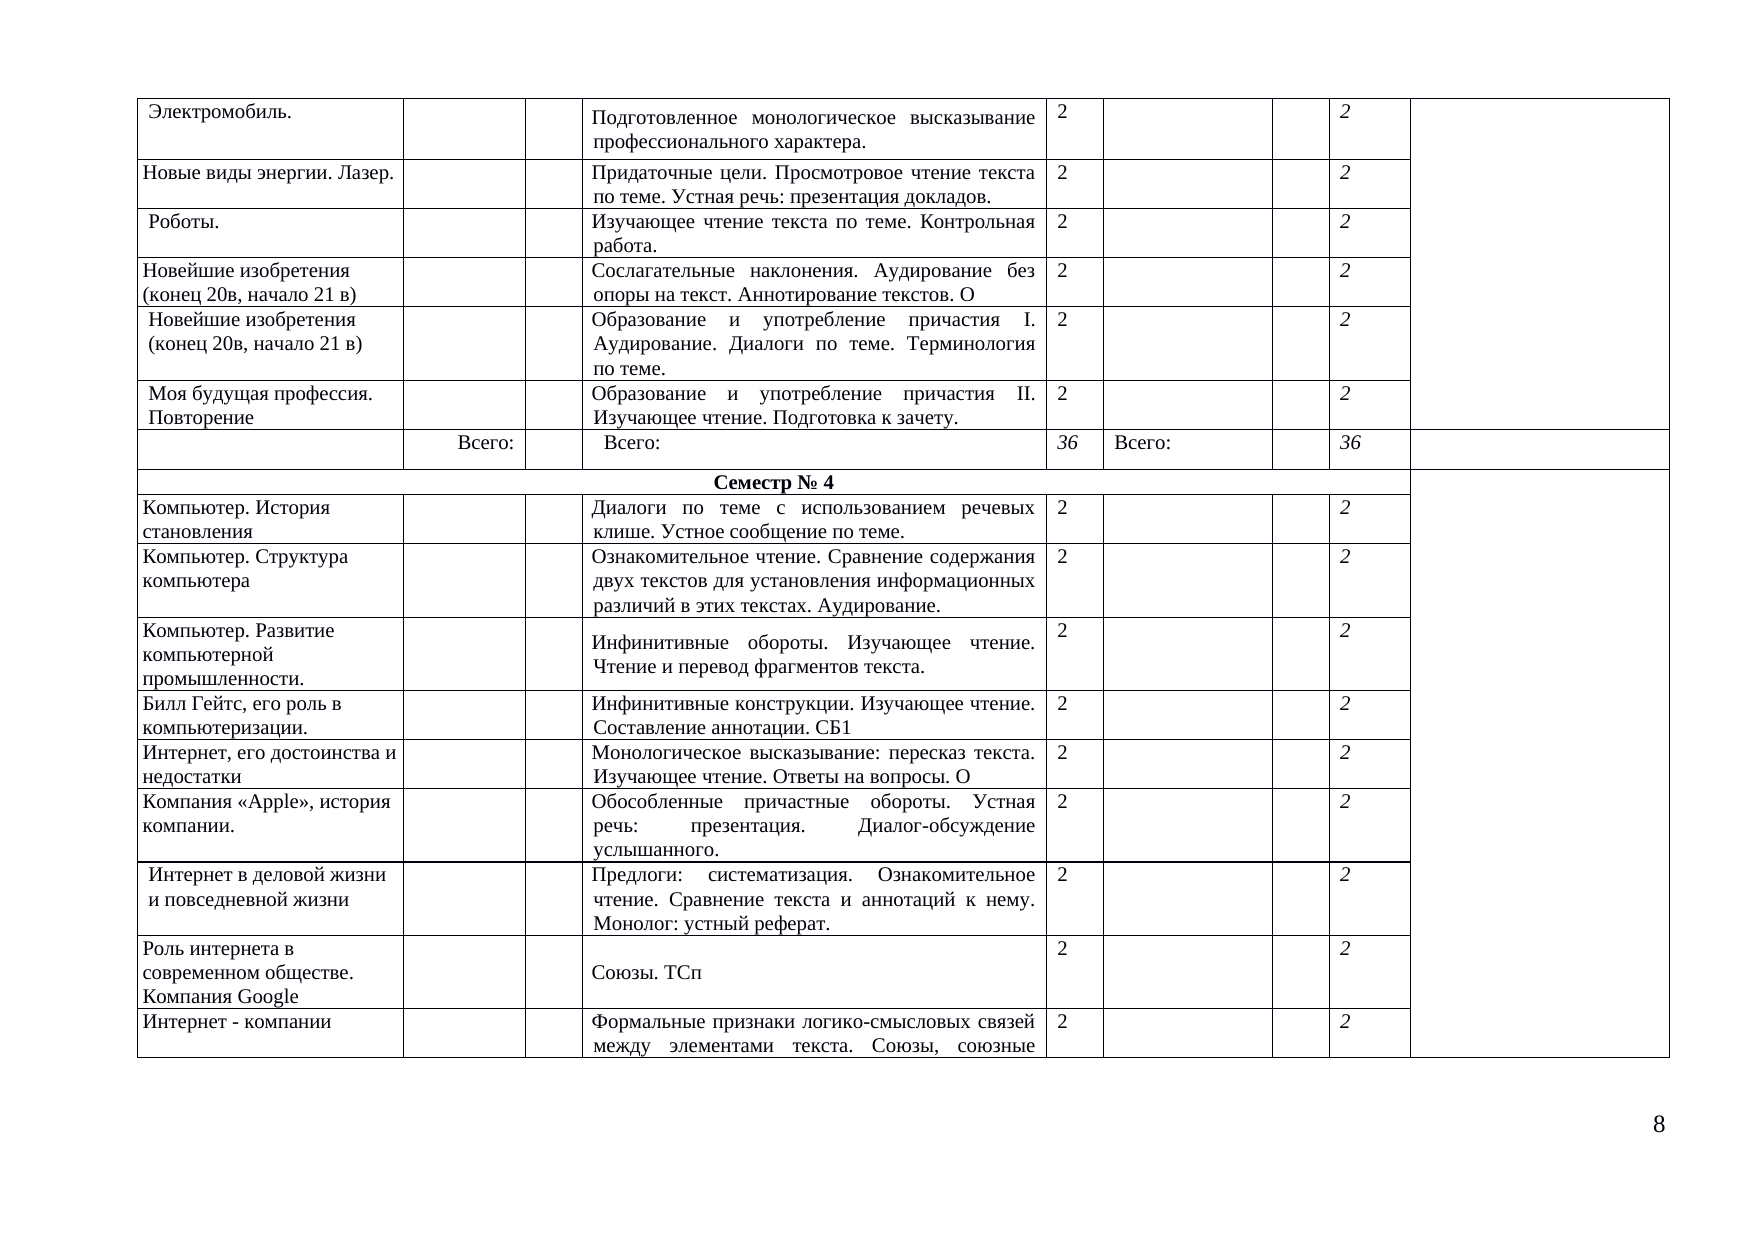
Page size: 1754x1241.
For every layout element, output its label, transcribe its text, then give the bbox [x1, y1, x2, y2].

table_cell [1273, 863, 1329, 934]
table_cell [526, 740, 582, 788]
table_cell Диалоги по теме с использованием речевых клише. Устное сообщение по теме. [583, 495, 1046, 543]
table_cell Обособленные причастные обороты. Устная речь: презентация. Диалог-обсуждение услышанного. [583, 789, 1046, 861]
table_cell [404, 258, 525, 306]
table_cell Компания «Apple», история компании. [138, 789, 403, 861]
table_cell Предлоги: систематизация. Ознакомительное чтение. Сравнение текста и аннотаций к нему. Монолог: устный реферат. [583, 863, 1046, 934]
table_cell [1104, 618, 1272, 690]
table_cell [1104, 495, 1272, 543]
table_cell Интернет, его достоинства и недостатки [138, 740, 403, 788]
table_cell [404, 789, 525, 861]
table_cell 2 [1330, 495, 1410, 543]
table_cell [526, 381, 582, 429]
table_cell 2 [1330, 381, 1410, 429]
table_cell 2 [1330, 258, 1410, 306]
table_cell Новейшие изобретения (конец 20в, начало 21 в) [138, 258, 403, 306]
table_cell Семестр № 4 [138, 470, 1410, 494]
table_cell 2 [1330, 1009, 1410, 1057]
table_cell Новейшие изобретения (конец 20в, начало 21 в) [138, 307, 403, 379]
table_cell [1273, 936, 1329, 1008]
table_cell Подготовленное монологическое высказывание профессионального характера. [583, 99, 1046, 159]
table_cell [404, 495, 525, 543]
table_cell 2 [1047, 740, 1103, 788]
table_cell [526, 863, 582, 934]
table_cell [404, 99, 525, 159]
table_cell [526, 495, 582, 543]
table_cell Компьютер. Развитие компьютерной промышленности. [138, 618, 403, 690]
table_cell Инфинитивные конструкции. Изучающее чтение. Составление аннотации. СБ1 [583, 691, 1046, 739]
table_cell [404, 691, 525, 739]
table_cell 2 [1330, 691, 1410, 739]
table_cell Образование и употребление причастия I. Аудирование. Диалоги по теме. Терминология по теме. [583, 307, 1046, 379]
table_cell [1104, 1009, 1272, 1057]
table_cell [526, 160, 582, 208]
table_cell Изучающее чтение текста по теме. Контрольная работа. [583, 209, 1046, 257]
table_cell [526, 430, 582, 469]
table_cell 2 [1330, 740, 1410, 788]
table_cell [404, 209, 525, 257]
table_cell [404, 307, 525, 379]
table_cell [526, 691, 582, 739]
table_cell 2 [1330, 307, 1410, 379]
table_cell [404, 1009, 525, 1057]
table_cell 2 [1047, 99, 1103, 159]
table_cell 2 [1330, 160, 1410, 208]
table_cell [1104, 789, 1272, 861]
table_cell [526, 307, 582, 379]
table_cell Роль интернета в современном обществе. Компания Google [138, 936, 403, 1008]
table_cell [404, 936, 525, 1008]
table_cell 2 [1047, 863, 1103, 934]
table_cell [1273, 544, 1329, 617]
table_cell Всего: [1104, 430, 1272, 469]
table_cell Придаточные цели. Просмотровое чтение текста по теме. Устная речь: презентация докладов. [583, 160, 1046, 208]
table_cell Компьютер. Структура компьютера [138, 544, 403, 617]
table_cell Ознакомительное чтение. Сравнение содержания двух текстов для установления информационных различий в этих текстах. Аудирование. [583, 544, 1046, 617]
table_cell 2 [1330, 544, 1410, 617]
table_cell [1104, 258, 1272, 306]
table_cell [1104, 209, 1272, 257]
table_cell 2 [1330, 618, 1410, 690]
table_cell 2 [1047, 307, 1103, 379]
table_cell [1273, 1009, 1329, 1057]
table_cell Роботы. [138, 209, 403, 257]
table_cell Всего: [583, 430, 1046, 469]
table_cell Новые виды энергии. Лазер. [138, 160, 403, 208]
table_cell [1411, 430, 1669, 469]
table_cell Сослагательные наклонения. Аудирование без опоры на текст. Аннотирование текстов. О [583, 258, 1046, 306]
table_cell 2 [1047, 209, 1103, 257]
table_cell [1273, 258, 1329, 306]
table_cell [1273, 691, 1329, 739]
table_cell 2 [1330, 936, 1410, 1008]
table_cell Интернет - компании [138, 1009, 403, 1057]
table_cell 36 [1330, 430, 1410, 469]
table_cell 2 [1047, 544, 1103, 617]
table_cell [1273, 307, 1329, 379]
table_cell Электромобиль. [138, 99, 403, 159]
table_cell [1104, 691, 1272, 739]
table_cell [1411, 470, 1669, 1057]
table_cell [404, 544, 525, 617]
table_cell 36 [1047, 430, 1103, 469]
table_cell 2 [1047, 381, 1103, 429]
table_cell Интернет в деловой жизни и повседневной жизни [138, 863, 403, 934]
table_cell [526, 936, 582, 1008]
table_cell 2 [1047, 618, 1103, 690]
table_cell [526, 1009, 582, 1057]
table_cell [404, 740, 525, 788]
table_cell [526, 544, 582, 617]
table_cell [404, 618, 525, 690]
table_cell Инфинитивные обороты. Изучающее чтение. Чтение и перевод фрагментов текста. [583, 618, 1046, 690]
table_cell 2 [1047, 258, 1103, 306]
table_cell 2 [1330, 209, 1410, 257]
table_cell [138, 430, 403, 469]
table_cell [1104, 740, 1272, 788]
table_cell 2 [1330, 789, 1410, 861]
table_cell [1273, 430, 1329, 469]
table_cell 2 [1047, 495, 1103, 543]
table_cell [1104, 544, 1272, 617]
table_cell [404, 381, 525, 429]
table_cell Образование и употребление причастия II. Изучающее чтение. Подготовка к зачету. [583, 381, 1046, 429]
table_cell 2 [1330, 99, 1410, 159]
table_cell 2 [1047, 160, 1103, 208]
table_cell 2 [1047, 1009, 1103, 1057]
table_cell [526, 99, 582, 159]
table_cell [1273, 789, 1329, 861]
table_cell Союзы. ТСп [583, 936, 1046, 1008]
table_cell [1273, 381, 1329, 429]
table_cell [1104, 99, 1272, 159]
table_cell 2 [1047, 936, 1103, 1008]
table_cell [1104, 160, 1272, 208]
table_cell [583, 1009, 1046, 1057]
table_cell Всего: [404, 430, 525, 469]
table_cell [1104, 307, 1272, 379]
table_cell [1273, 495, 1329, 543]
table_cell [1104, 863, 1272, 934]
table_cell [1273, 99, 1329, 159]
table_cell [526, 618, 582, 690]
table_cell [1104, 381, 1272, 429]
table_cell [1273, 740, 1329, 788]
table_cell 2 [1047, 789, 1103, 861]
table_cell Монологическое высказывание: пересказ текста. Изучающее чтение. Ответы на вопросы. О [583, 740, 1046, 788]
table_cell Компьютер. История становления [138, 495, 403, 543]
table_cell [1273, 618, 1329, 690]
table_cell [1273, 160, 1329, 208]
table_cell 2 [1330, 863, 1410, 934]
table_cell [1273, 209, 1329, 257]
table_cell [526, 258, 582, 306]
table_cell [1104, 936, 1272, 1008]
table_cell 2 [1047, 691, 1103, 739]
table_cell [526, 209, 582, 257]
table_cell [404, 160, 525, 208]
table_cell Моя будущая профессия. Повторение [138, 381, 403, 429]
table_cell [526, 789, 582, 861]
table_cell Билл Гейтс, его роль в компьютеризации. [138, 691, 403, 739]
table_cell [404, 863, 525, 934]
